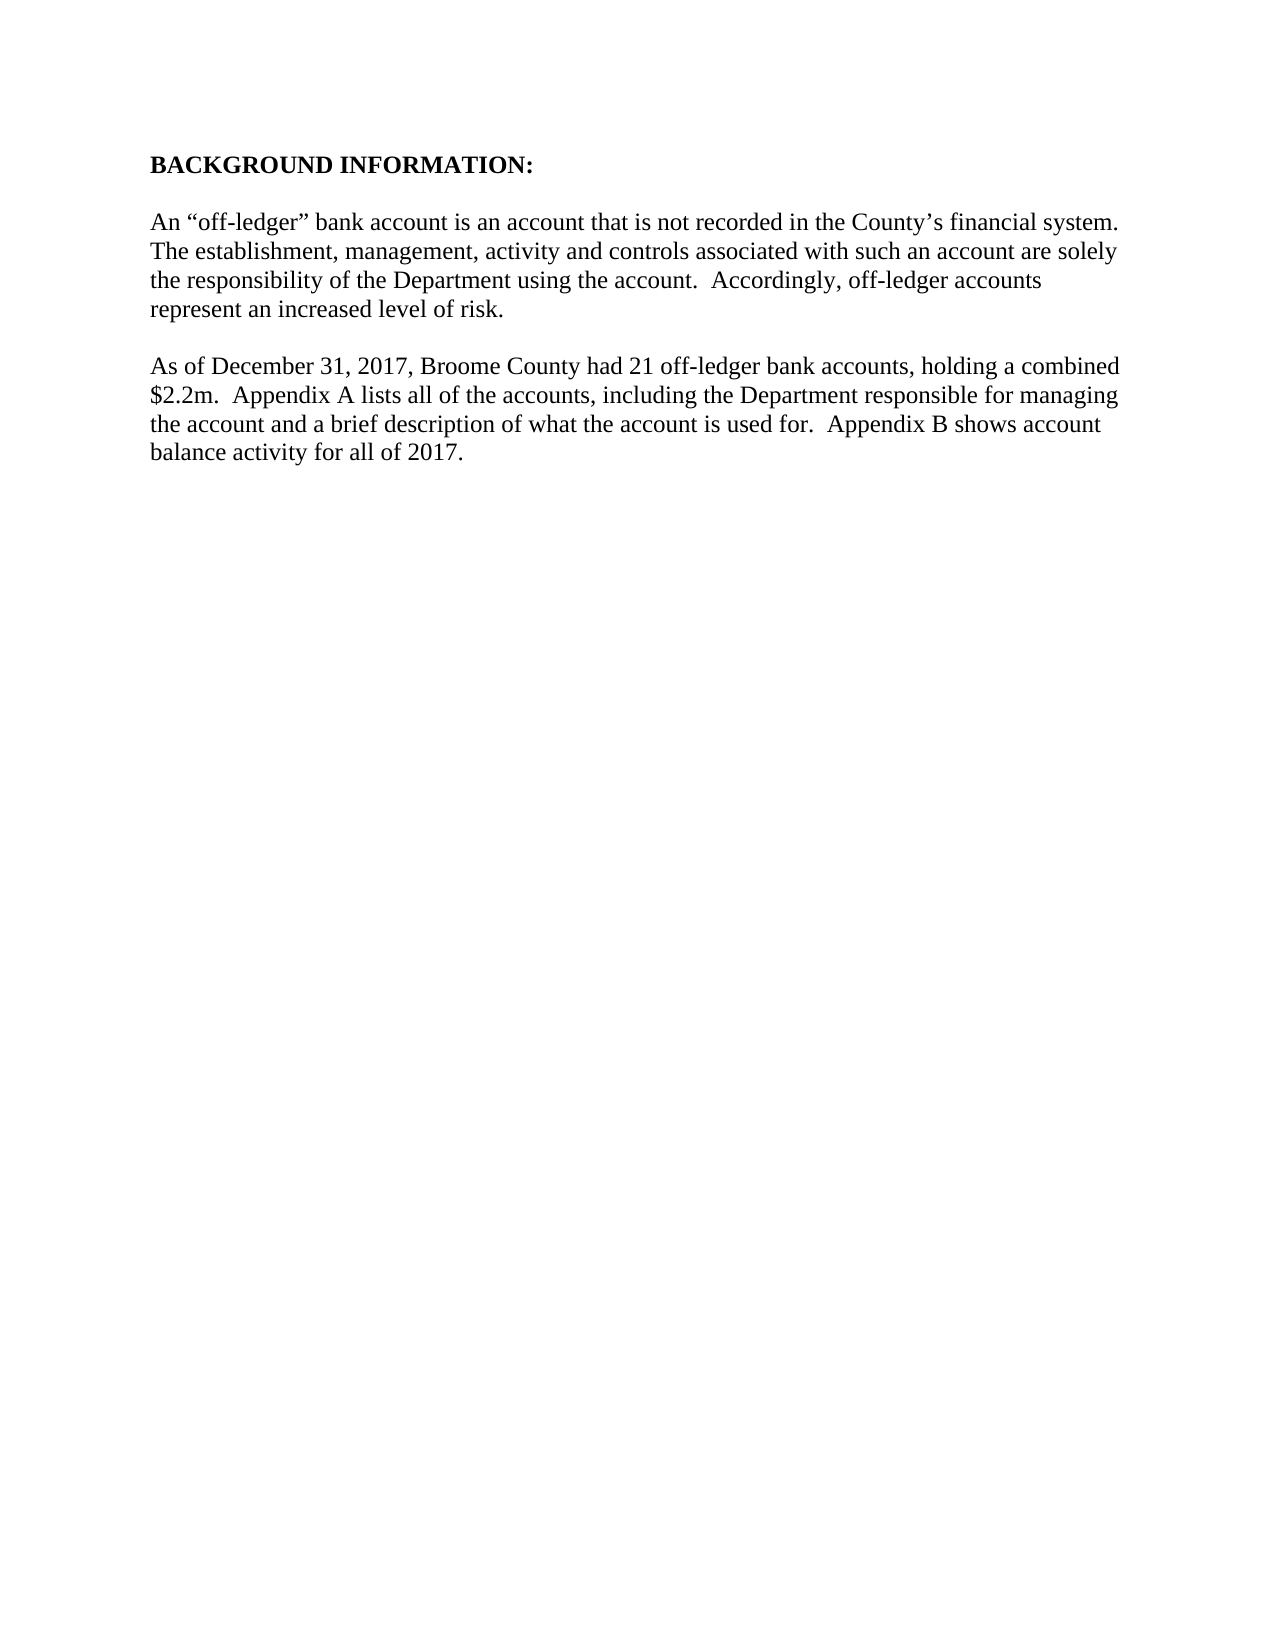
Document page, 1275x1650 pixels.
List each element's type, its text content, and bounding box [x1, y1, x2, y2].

text An “off-ledger” bank account is an account that is not recorded in the County’s financial system. The establishment, management, activity and controls associated with such an account are solely the responsibility of the Department using the account. Accordingly, off-ledger accounts represent an increased level of risk. [150, 207, 1125, 322]
text BACKGROUND INFORMATION: [150, 150, 1125, 179]
text As of December 31, 2017, Broome County had 21 off-ledger bank accounts, holding a combined $2.2m. Appendix A lists all of the accounts, including the Department responsible for managing the account and a brief description of what the account is used for. Appendix B shows account balance activity for all of 2017. [150, 351, 1125, 466]
